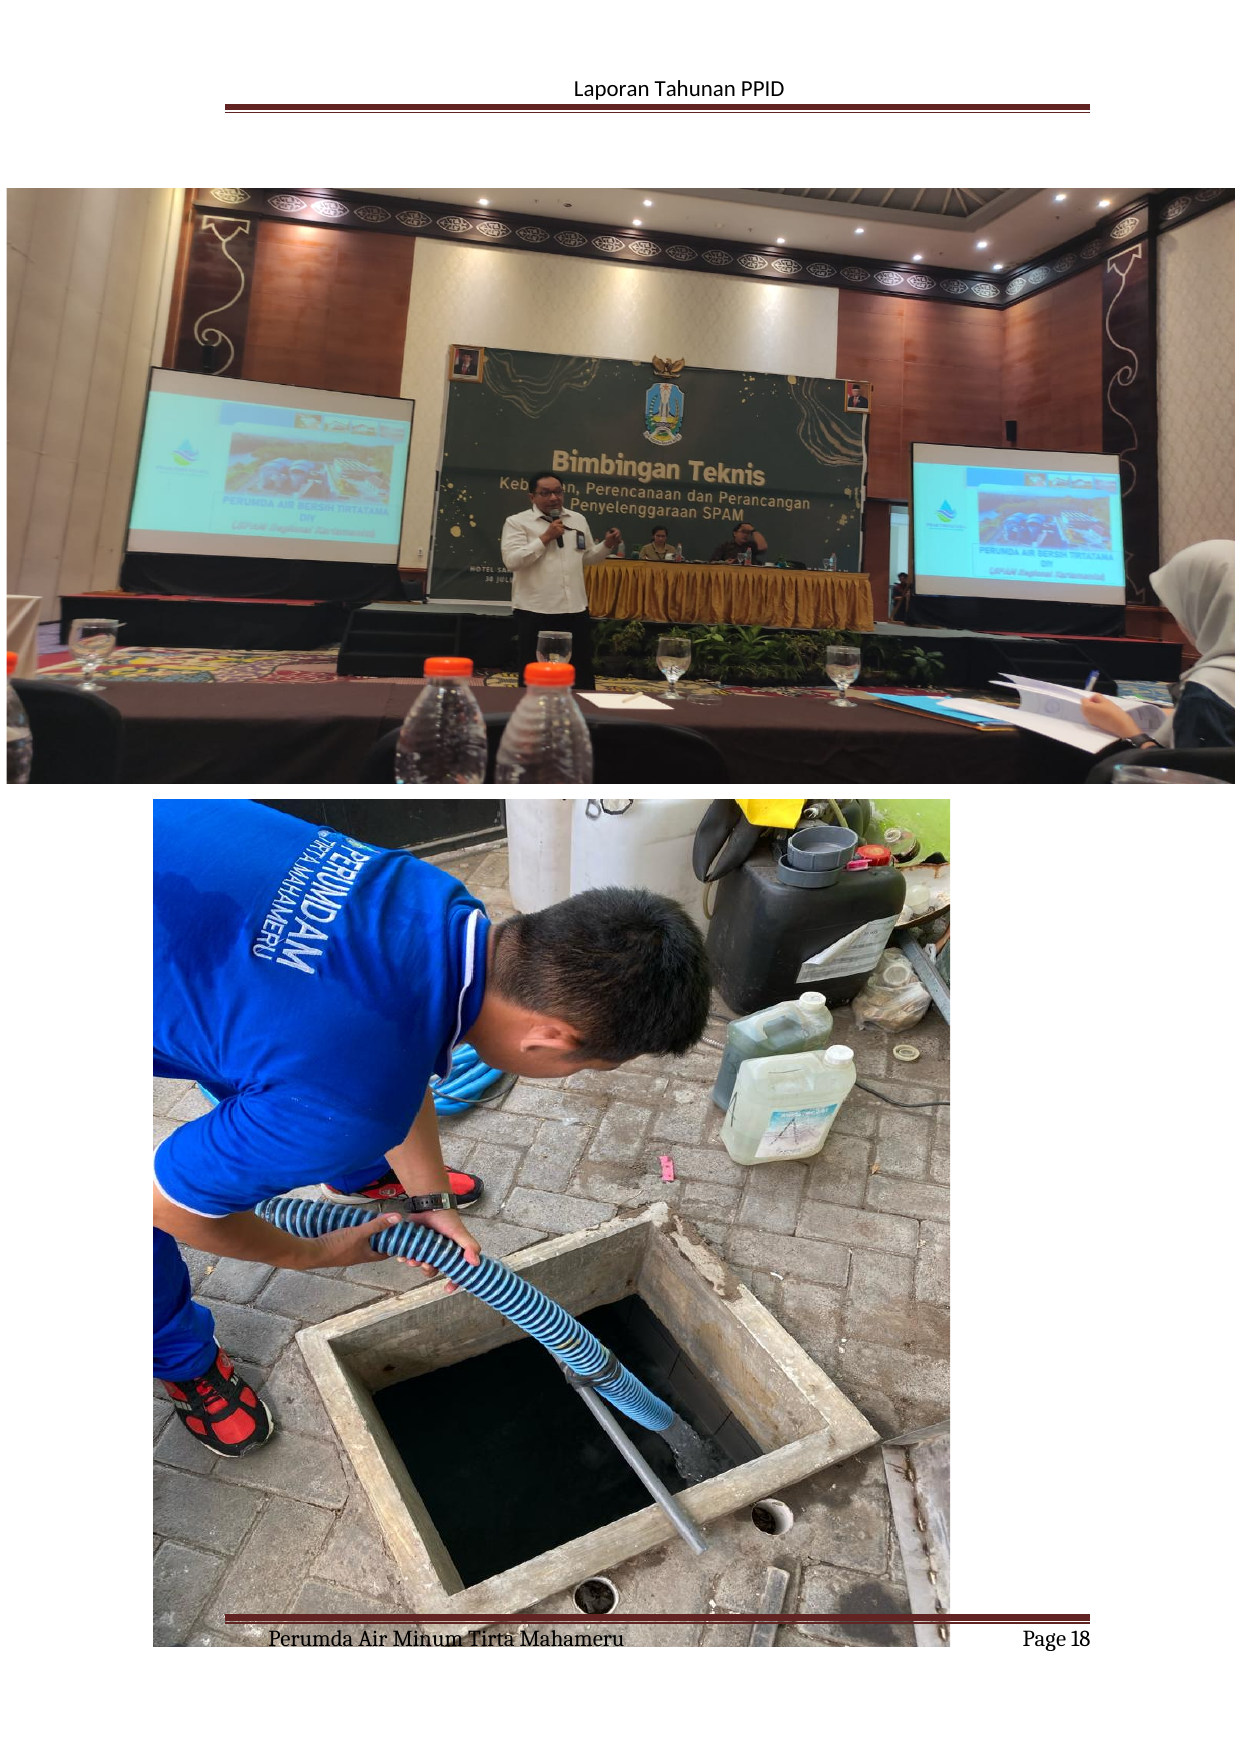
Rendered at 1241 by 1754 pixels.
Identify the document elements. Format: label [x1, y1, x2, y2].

picture [6, 188, 1235, 784]
picture [153, 799, 951, 1647]
